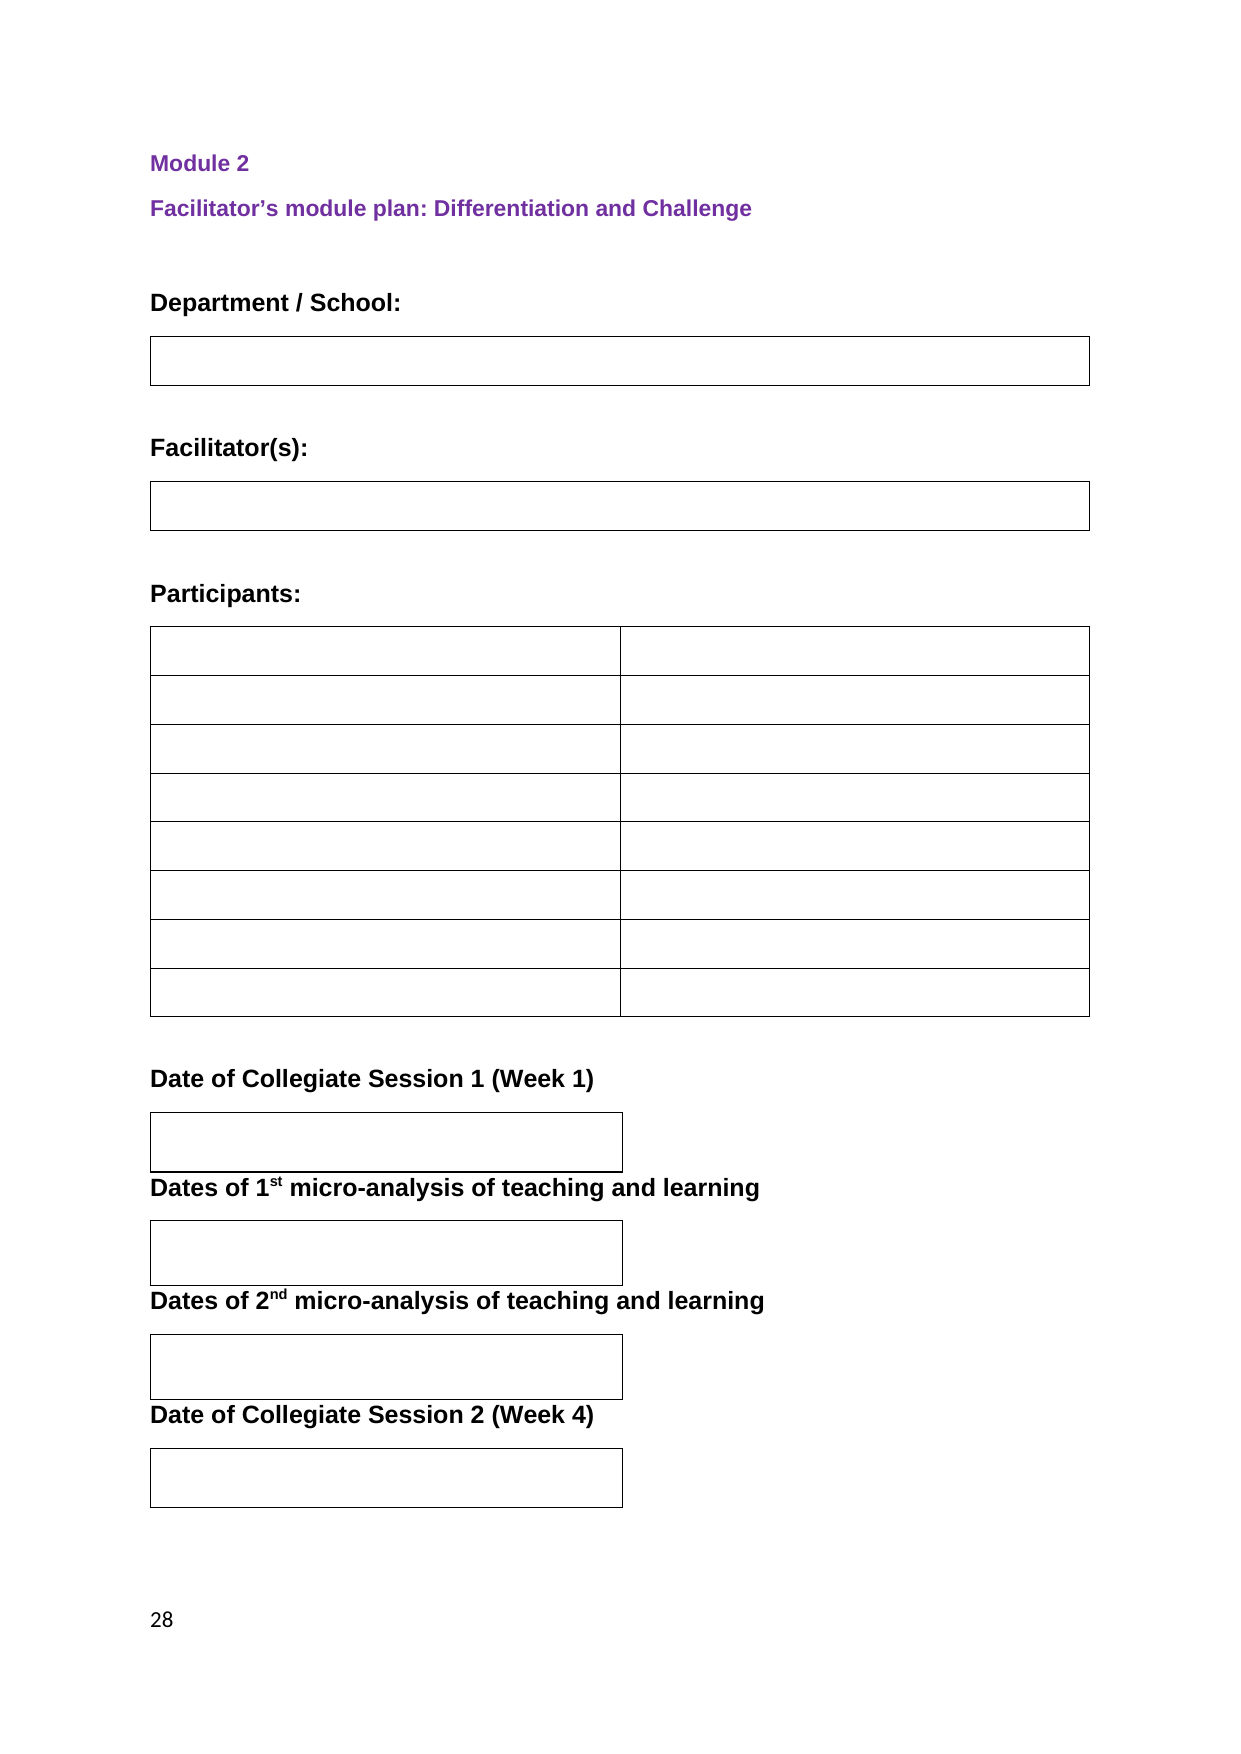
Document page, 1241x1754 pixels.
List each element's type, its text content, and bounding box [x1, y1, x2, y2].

table_cell [151, 676, 620, 724]
table_header [151, 1335, 622, 1399]
table_cell [621, 676, 1089, 724]
text Facilitator’s module plan: Differentiation and Challenge [150, 195, 1090, 221]
table_header [151, 1221, 622, 1285]
table_cell [621, 920, 1089, 967]
table_header [151, 627, 620, 675]
table_cell [151, 774, 620, 821]
table_cell [151, 920, 620, 967]
text Dates of 1st micro-analysis of teaching and learning [150, 1172, 1090, 1201]
table_header [621, 627, 1089, 675]
table_cell [151, 725, 620, 772]
table_header [151, 1113, 622, 1171]
table_cell [621, 774, 1089, 821]
table_cell [621, 871, 1089, 919]
table_header [151, 1449, 622, 1507]
table_cell [621, 822, 1089, 870]
text Date of Collegiate Session 2 (Week 4) [150, 1400, 1090, 1428]
table_cell [151, 969, 620, 1016]
text Module 2 [150, 150, 1090, 176]
text Department / School: [150, 288, 1090, 317]
text Facilitator(s): [150, 433, 1090, 462]
text Date of Collegiate Session 1 (Week 1) [150, 1064, 1090, 1093]
table_header [151, 482, 1089, 530]
table_header [151, 337, 1089, 384]
text Dates of 2nd micro-analysis of teaching and learning [150, 1286, 1090, 1315]
table_cell [151, 871, 620, 919]
table_cell [621, 969, 1089, 1016]
table_cell [621, 725, 1089, 772]
table_cell [151, 822, 620, 870]
text Participants: [150, 578, 1090, 607]
